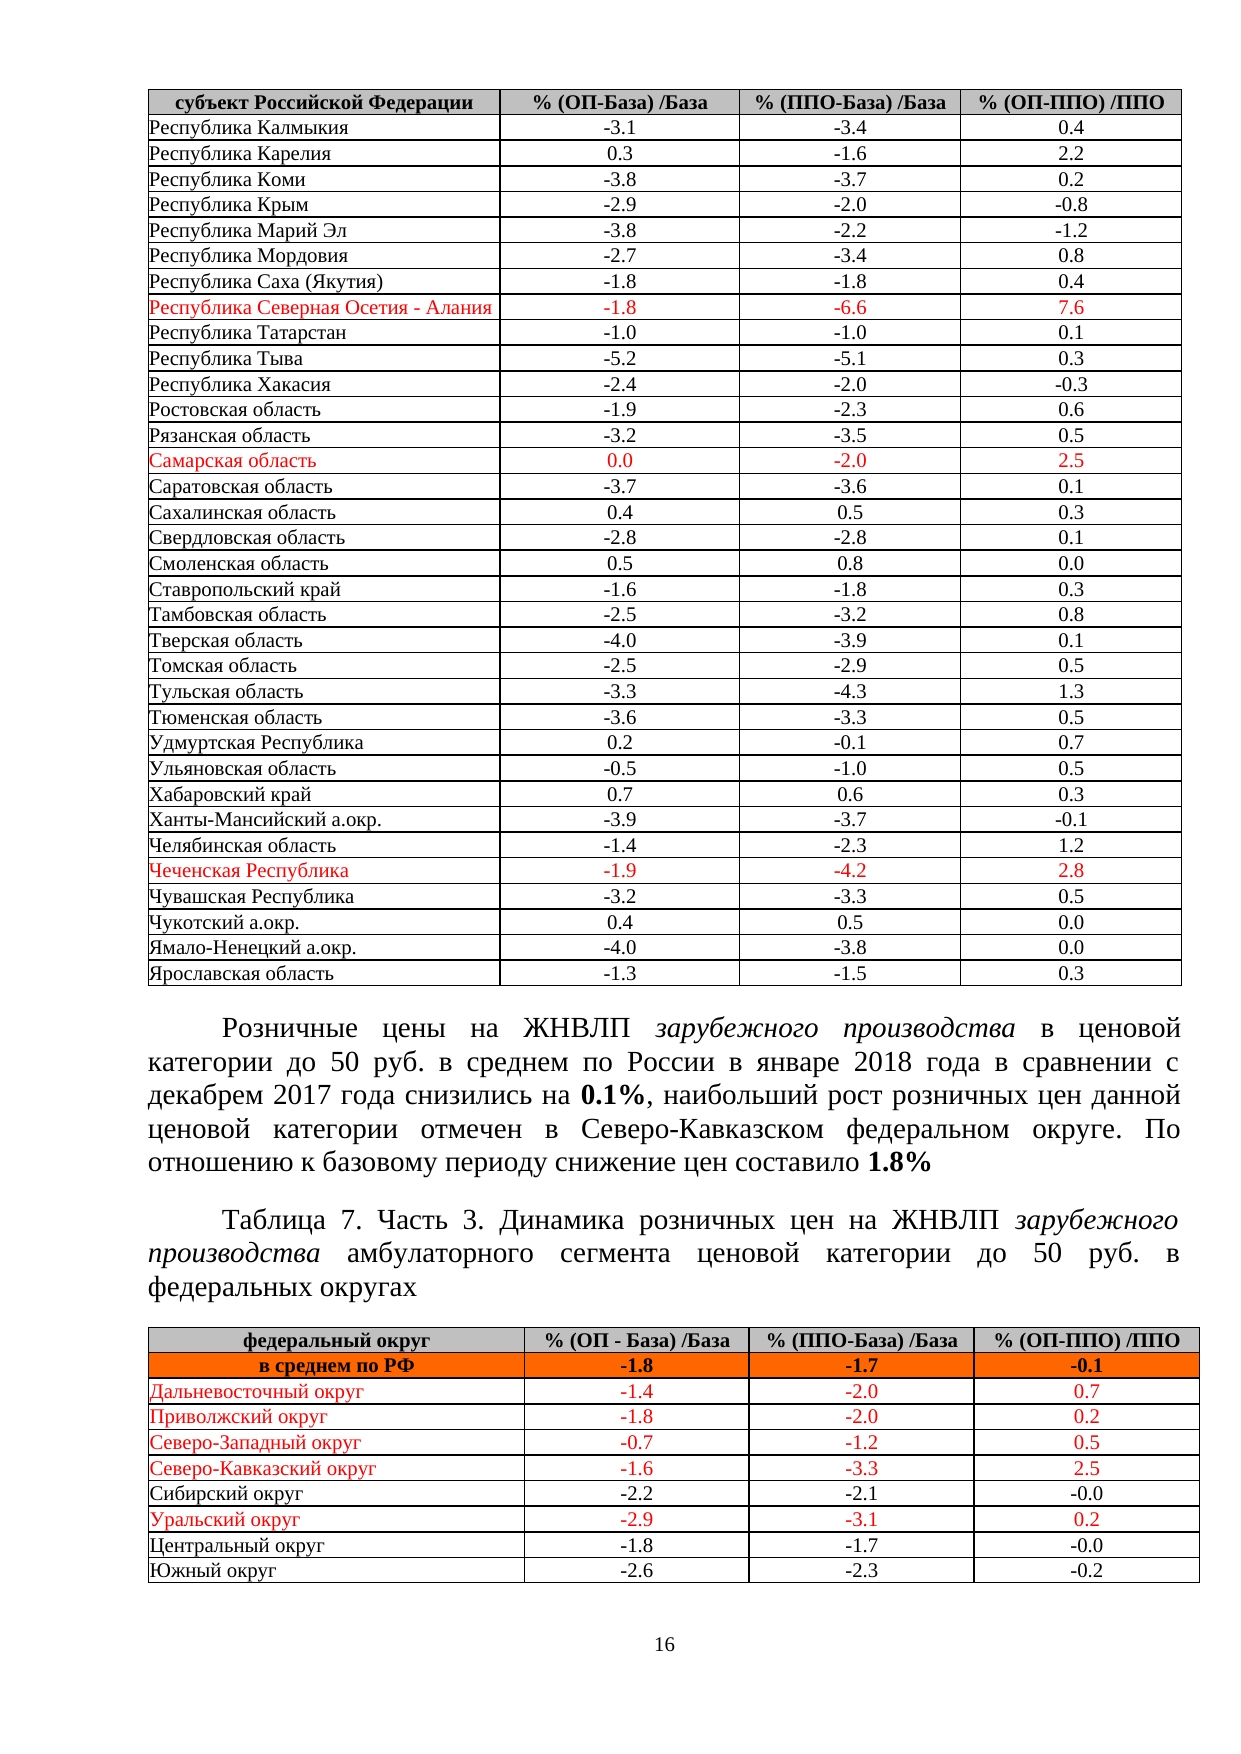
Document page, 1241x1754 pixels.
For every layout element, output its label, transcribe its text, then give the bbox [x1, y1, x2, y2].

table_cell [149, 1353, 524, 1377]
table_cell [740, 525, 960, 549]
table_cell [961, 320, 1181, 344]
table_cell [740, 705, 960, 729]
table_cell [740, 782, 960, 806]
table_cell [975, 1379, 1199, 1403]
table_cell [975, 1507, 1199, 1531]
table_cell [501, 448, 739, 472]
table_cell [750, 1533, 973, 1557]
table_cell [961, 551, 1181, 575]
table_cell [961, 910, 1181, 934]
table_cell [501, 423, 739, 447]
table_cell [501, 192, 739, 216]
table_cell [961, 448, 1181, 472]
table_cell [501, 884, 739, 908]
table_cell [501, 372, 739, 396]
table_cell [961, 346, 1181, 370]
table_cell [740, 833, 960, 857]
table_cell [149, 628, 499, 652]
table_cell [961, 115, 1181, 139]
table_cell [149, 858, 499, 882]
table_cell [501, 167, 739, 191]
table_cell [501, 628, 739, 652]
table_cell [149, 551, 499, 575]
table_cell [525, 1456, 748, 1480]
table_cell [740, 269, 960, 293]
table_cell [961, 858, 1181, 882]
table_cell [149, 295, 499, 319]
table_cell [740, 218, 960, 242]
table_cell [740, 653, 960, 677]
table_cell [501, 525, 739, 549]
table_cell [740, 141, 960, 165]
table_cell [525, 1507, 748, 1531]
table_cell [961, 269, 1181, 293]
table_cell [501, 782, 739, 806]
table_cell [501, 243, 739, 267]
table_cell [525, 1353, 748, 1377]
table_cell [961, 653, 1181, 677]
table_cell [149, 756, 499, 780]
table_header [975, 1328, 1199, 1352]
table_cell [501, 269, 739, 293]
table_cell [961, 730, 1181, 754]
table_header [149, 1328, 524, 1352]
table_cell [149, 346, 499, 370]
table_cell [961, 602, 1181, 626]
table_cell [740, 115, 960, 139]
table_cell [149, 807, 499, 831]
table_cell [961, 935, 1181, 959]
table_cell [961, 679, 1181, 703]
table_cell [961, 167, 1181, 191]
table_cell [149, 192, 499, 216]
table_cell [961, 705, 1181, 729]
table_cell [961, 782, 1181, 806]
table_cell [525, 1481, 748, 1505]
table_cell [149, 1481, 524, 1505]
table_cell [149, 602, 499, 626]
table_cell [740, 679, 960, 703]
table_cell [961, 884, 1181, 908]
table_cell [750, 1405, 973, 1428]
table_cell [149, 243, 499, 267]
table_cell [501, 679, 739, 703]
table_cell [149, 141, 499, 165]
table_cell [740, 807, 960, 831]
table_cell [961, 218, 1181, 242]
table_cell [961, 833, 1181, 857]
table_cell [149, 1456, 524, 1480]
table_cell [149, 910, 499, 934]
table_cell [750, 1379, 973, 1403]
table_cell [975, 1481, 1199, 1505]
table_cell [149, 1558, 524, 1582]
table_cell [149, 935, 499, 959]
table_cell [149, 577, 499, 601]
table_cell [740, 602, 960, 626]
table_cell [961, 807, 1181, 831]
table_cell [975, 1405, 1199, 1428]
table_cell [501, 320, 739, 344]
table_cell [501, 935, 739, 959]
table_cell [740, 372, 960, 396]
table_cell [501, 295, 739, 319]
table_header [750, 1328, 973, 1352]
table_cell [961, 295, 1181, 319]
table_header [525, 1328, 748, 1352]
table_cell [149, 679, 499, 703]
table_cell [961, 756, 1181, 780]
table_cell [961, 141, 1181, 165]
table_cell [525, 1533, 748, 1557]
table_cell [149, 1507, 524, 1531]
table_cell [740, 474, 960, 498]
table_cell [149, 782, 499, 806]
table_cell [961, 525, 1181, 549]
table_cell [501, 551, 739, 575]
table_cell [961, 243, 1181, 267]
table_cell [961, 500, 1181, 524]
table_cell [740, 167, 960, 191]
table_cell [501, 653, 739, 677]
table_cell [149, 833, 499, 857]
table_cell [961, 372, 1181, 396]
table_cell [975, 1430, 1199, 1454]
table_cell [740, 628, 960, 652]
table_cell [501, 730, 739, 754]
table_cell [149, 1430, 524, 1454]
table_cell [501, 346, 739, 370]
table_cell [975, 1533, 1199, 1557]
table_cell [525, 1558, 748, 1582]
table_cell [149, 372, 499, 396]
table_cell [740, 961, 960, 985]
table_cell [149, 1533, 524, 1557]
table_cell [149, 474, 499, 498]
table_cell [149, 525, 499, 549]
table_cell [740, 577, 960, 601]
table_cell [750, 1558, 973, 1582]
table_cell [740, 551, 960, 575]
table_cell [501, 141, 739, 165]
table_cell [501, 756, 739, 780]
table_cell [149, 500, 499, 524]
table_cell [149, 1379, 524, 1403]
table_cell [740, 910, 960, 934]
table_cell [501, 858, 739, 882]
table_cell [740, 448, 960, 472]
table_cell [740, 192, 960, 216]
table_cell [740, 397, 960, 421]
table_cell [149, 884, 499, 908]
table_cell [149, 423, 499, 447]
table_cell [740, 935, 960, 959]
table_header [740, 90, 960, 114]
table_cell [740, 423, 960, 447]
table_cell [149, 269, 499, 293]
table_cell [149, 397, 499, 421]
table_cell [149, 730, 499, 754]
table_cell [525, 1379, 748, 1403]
text Розничные цены на ЖНВЛП зарубежного производства в ценовой категории до 50 руб. в среднем по России в январе 2018 года в сравнении с декабрем 2017 года снизились на 0.1%, наибольший рост розничных цен данной ценовой категории отмечен в Северо-Кавказском федеральном округе. По отношению к базовому периоду снижение цен составило 1.8% [148, 1010, 1181, 1178]
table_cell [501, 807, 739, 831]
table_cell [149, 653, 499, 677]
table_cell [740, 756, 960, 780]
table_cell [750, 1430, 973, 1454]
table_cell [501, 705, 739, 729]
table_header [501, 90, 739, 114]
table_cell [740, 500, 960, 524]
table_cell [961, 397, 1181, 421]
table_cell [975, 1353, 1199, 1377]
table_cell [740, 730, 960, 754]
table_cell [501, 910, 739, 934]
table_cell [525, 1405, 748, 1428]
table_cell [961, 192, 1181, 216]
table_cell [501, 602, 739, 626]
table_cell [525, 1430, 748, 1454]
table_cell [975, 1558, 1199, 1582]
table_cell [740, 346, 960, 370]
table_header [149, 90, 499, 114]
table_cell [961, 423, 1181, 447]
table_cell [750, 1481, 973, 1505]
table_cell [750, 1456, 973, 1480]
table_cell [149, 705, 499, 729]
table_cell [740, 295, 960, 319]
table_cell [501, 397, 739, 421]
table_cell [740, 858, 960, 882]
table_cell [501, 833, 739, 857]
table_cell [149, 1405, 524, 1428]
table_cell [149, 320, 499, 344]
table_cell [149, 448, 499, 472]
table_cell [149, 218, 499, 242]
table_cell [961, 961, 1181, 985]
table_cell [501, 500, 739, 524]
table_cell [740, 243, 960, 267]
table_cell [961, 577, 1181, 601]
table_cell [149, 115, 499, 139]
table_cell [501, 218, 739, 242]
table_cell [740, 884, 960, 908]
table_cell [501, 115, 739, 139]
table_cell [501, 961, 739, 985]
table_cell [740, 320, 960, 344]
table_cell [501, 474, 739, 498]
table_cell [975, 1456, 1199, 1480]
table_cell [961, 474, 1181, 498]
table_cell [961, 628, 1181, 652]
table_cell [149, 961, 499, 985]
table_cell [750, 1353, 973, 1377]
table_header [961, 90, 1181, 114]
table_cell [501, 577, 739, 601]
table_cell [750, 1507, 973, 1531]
text Таблица 7. Часть 3. Динамика розничных цен на ЖНВЛП зарубежного производства амбулаторного сегмента ценовой категории до 50 руб. в федеральных округах [148, 1202, 1181, 1302]
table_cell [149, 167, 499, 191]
